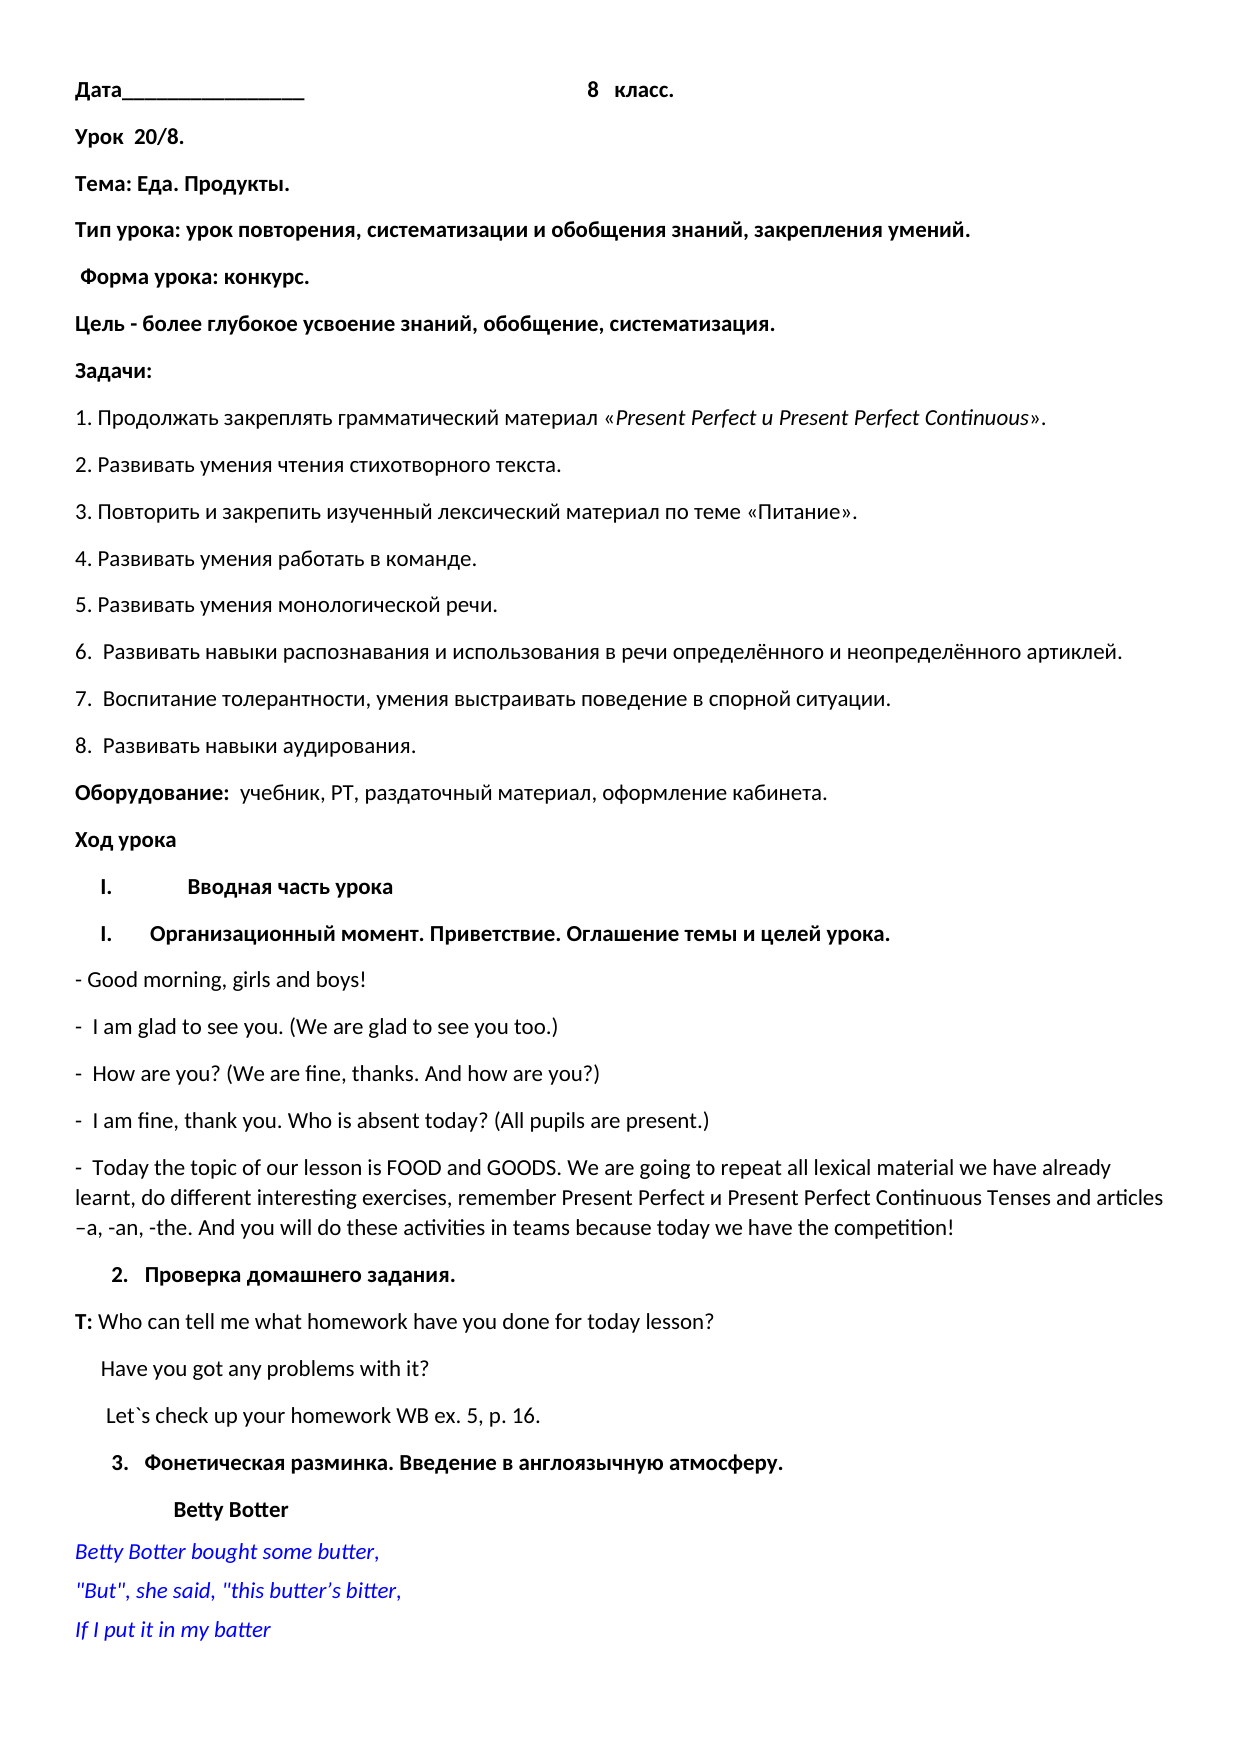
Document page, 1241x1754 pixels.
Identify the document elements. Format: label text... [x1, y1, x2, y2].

text Ход урока [75, 825, 1165, 853]
text 4. Развивать умения работать в команде. [75, 544, 1165, 572]
text 5. Развивать умения монологической речи. [75, 591, 1165, 619]
text 7. Воспитание толерантности, умения выстраивать поведение в спорной ситуации. [75, 684, 1165, 712]
text 2. Развивать умения чтения стихотворного текста. [75, 450, 1165, 478]
text Тема: Еда. Продукты. [75, 169, 1165, 197]
text Т: Who can tell me what homework have you done for today lesson? [75, 1307, 1165, 1335]
text Форма урока: конкурс. [75, 262, 1165, 291]
text - I am fine, thank you. Who is absent today? (All pupils are present.) [75, 1106, 1165, 1134]
text - How are you? (We are fine, thanks. And how are you?) [75, 1059, 1165, 1087]
text Цель - более глубокое усвоение знаний, обобщение, систематизация. [75, 309, 1165, 337]
text "But", she said, "this butter’s bitter, [75, 1581, 1165, 1603]
text Betty Botter [75, 1495, 1165, 1523]
text Тип урока: урок повторения, систематизации и обобщения знаний, закрепления умений. [75, 216, 1165, 244]
text Урок 20/8. [75, 122, 1165, 150]
text 2. Проверка домашнего задания. [75, 1260, 1165, 1288]
text 6. Развивать навыки распознавания и использования в речи определённого и неопределённого артиклей. [75, 637, 1165, 666]
text Betty Botter bought some butter, [75, 1542, 1165, 1564]
text 3. Фонетическая разминка. Введение в англоязычную атмосферу. [75, 1448, 1165, 1476]
list Вводная часть урока [112, 872, 1165, 900]
text 1. Продолжать закреплять грамматический материал «Present Perfect и Present Perfect Continuous». [75, 403, 1165, 431]
text Have you got any problems with it? [75, 1354, 1165, 1382]
text Дата________________ 8 класс. [75, 75, 1165, 103]
text Задачи: [75, 356, 1165, 384]
text Оборудование: учебник, РТ, раздаточный материал, оформление кабинета. [75, 778, 1165, 806]
text - Gооd morning, girls and boys! [75, 966, 1165, 994]
text 8. Развивать навыки аудирования. [75, 731, 1165, 759]
text Let`s check up your homework WB ex. 5, p. 16. [75, 1401, 1165, 1429]
text - I am glad to see you. (We are glad to see you too.) [75, 1012, 1165, 1041]
text If I put it in my batter [75, 1620, 1165, 1642]
text - Today the topic of our lesson is FOOD and GOODS. We are going to repeat all lexical material we have already learnt, do different interesting exercises, remember Present Perfect и Present Perfect Continuous Tenses and articles –a, -an, -the. And you will do these activities in teams because today we have the competition! [75, 1153, 1165, 1242]
text 3. Повторить и закрепить изученный лексический материал по теме «Питание». [75, 497, 1165, 525]
list Организационный момент. Приветствие. Оглашение темы и целей урока. [112, 919, 1165, 947]
